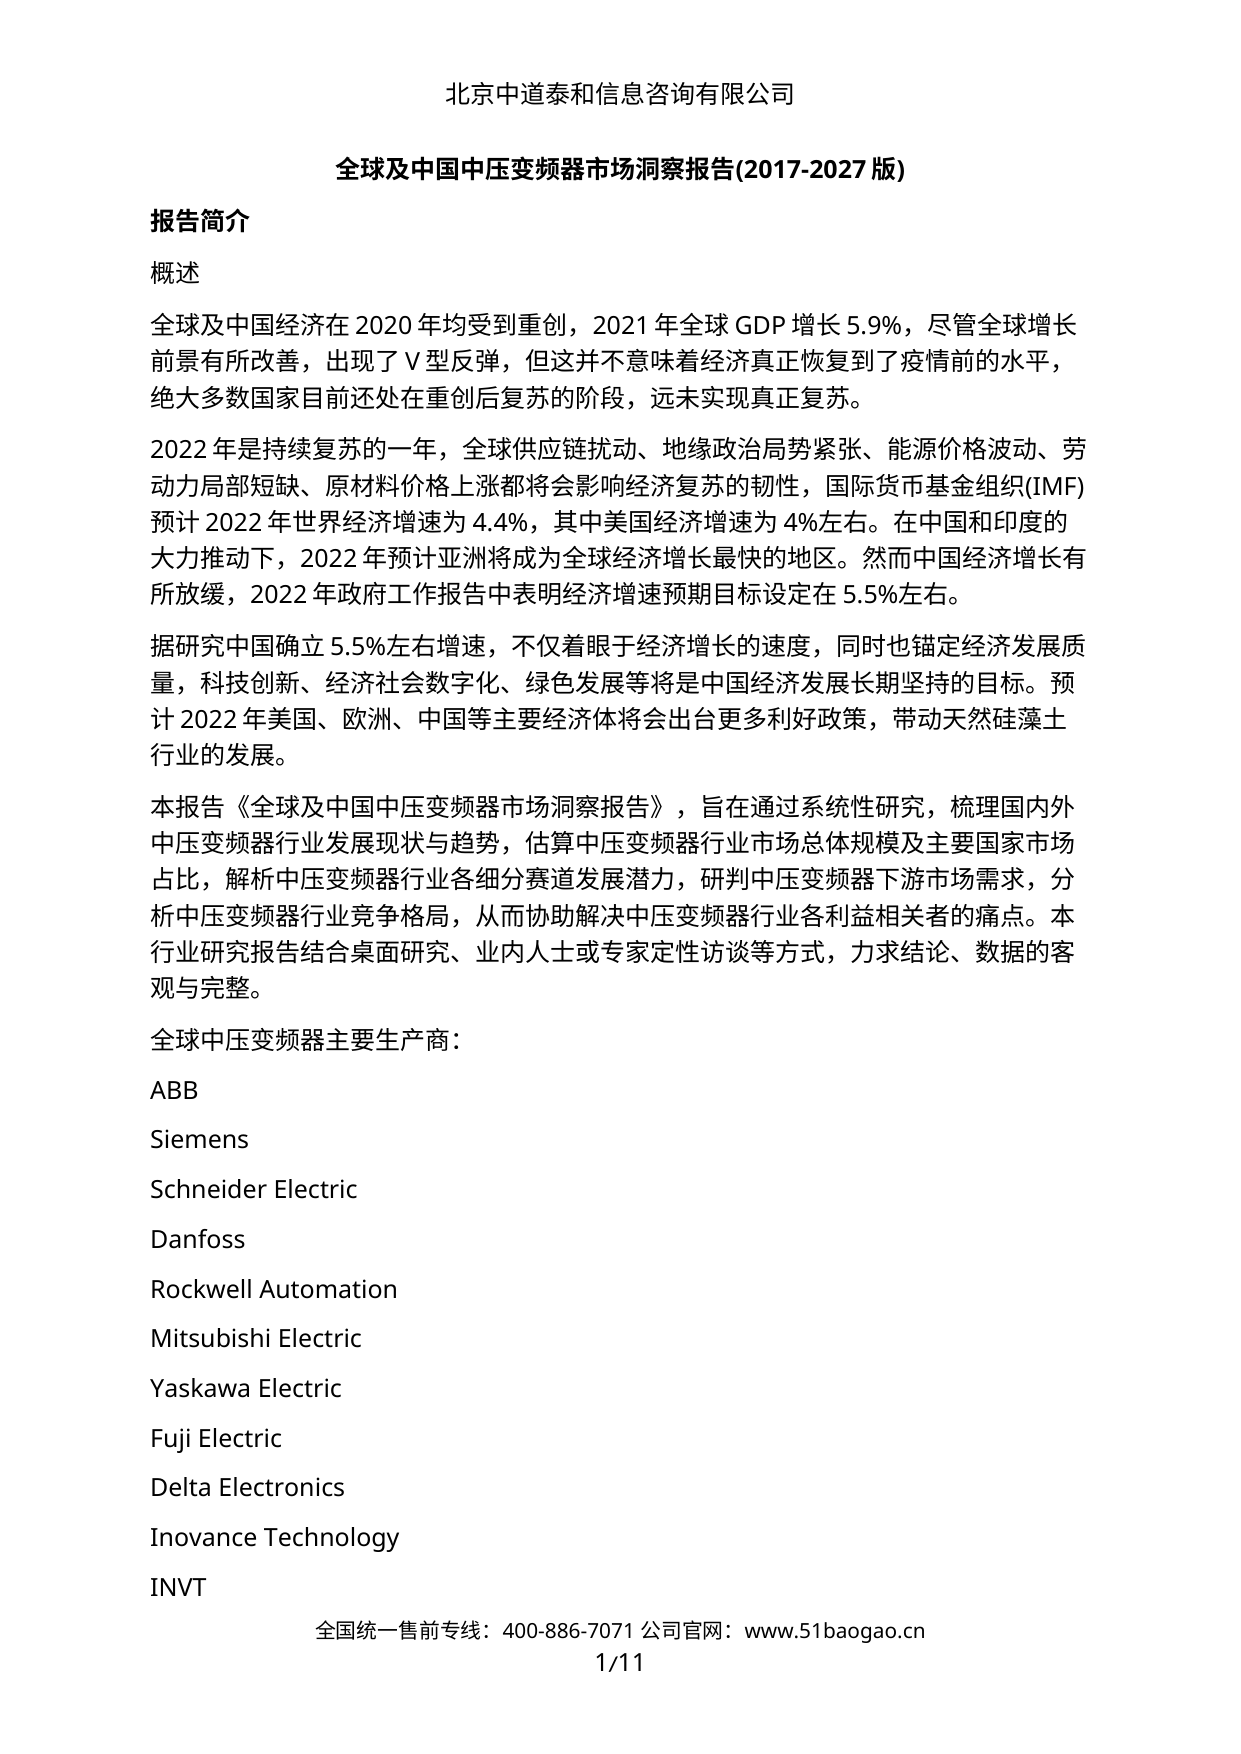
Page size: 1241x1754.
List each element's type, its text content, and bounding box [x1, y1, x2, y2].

text ABB [150, 1072, 1090, 1107]
text 本报告《全球及中国中压变频器市场洞察报告》，旨在通过系统性研究，梳理国内外中压变频器行业发展现状与趋势，估算中压变频器行业市场总体规模及主要国家市场占比，解析中压变频器行业各细分赛道发展潜力，研判中压变频器下游市场需求，分析中压变频器行业竞争格局，从而协助解决中压变频器行业各利益相关者的痛点。本行业研究报告结合桌面研究、业内人士或专家定性访谈等方式，力求结论、数据的客观与完整。 [150, 787, 1090, 1005]
text 概述 [150, 254, 1090, 290]
text Siemens [150, 1122, 1090, 1156]
text Rockwell Automation [150, 1271, 1090, 1305]
text Yaskawa Electric [150, 1371, 1090, 1405]
text 全球及中国经济在2020年均受到重创，2021年全球GDP增长5.9%，尽管全球增长前景有所改善，出现了V型反弹，但这并不意味着经济真正恢复到了疫情前的水平，绝大多数国家目前还处在重创后复苏的阶段，远未实现真正复苏。 [150, 306, 1090, 414]
text INVT [150, 1569, 1090, 1603]
text 全球中压变频器主要生产商： [150, 1021, 1090, 1057]
text Delta Electronics [150, 1470, 1090, 1504]
text Fuji Electric [150, 1420, 1090, 1454]
text 据研究中国确立5.5%左右增速，不仅着眼于经济增长的速度，同时也锚定经济发展质量，科技创新、经济社会数字化、绿色发展等将是中国经济发展长期坚持的目标。预计2022年美国、欧洲、中国等主要经济体将会出台更多利好政策，带动天然硅藻土行业的发展。 [150, 627, 1090, 772]
text Inovance Technology [150, 1520, 1090, 1554]
text 全球及中国中压变频器市场洞察报告(2017-2027版) [150, 150, 1090, 186]
text 2022年是持续复苏的一年，全球供应链扰动、地缘政治局势紧张、能源价格波动、劳动力局部短缺、原材料价格上涨都将会影响经济复苏的韧性，国际货币基金组织(IMF)预计2022年世界经济增速为4.4%，其中美国经济增速为4%左右。在中国和印度的大力推动下，2022年预计亚洲将成为全球经济增长最快的地区。然而中国经济增长有所放缓，2022年政府工作报告中表明经济增速预期目标设定在5.5%左右。 [150, 430, 1090, 611]
text Schneider Electric [150, 1172, 1090, 1206]
text Mitsubishi Electric [150, 1321, 1090, 1355]
text 报告简介 [150, 202, 1090, 238]
text Danfoss [150, 1222, 1090, 1256]
